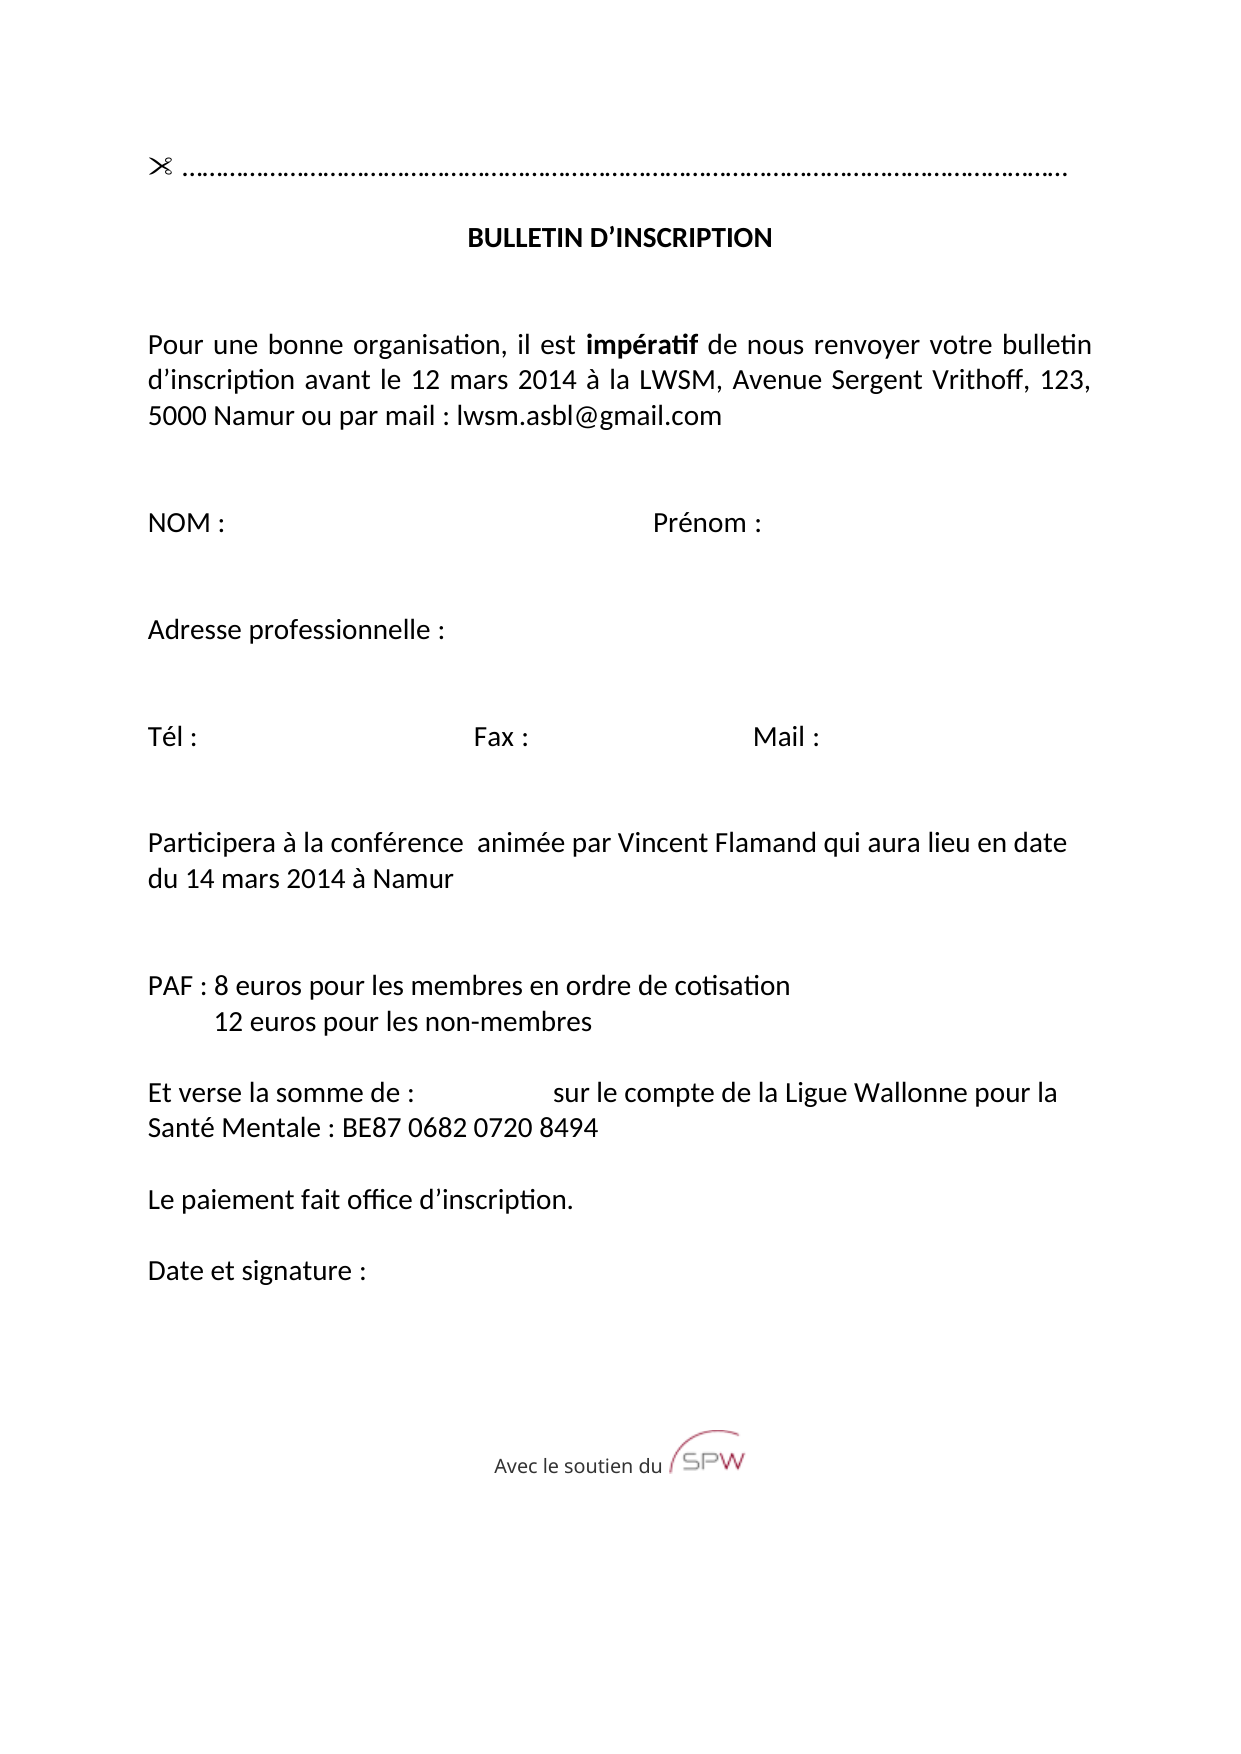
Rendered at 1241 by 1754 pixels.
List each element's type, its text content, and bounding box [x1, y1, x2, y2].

text …………………………………………………………………………………………………………………… [148, 148, 1093, 183]
text Participera à la conférence animée par Vincent Flamand qui aura lieu en date du 14 mars 2014 à Namur [148, 824, 1093, 896]
text 12 euros pour les non-membres [148, 1003, 1093, 1038]
text Et verse la somme de : sur le compte de la Ligue Wallonne pour la Santé Mentale : BE87 0682 0720 8494 [148, 1074, 1093, 1145]
text Le paiement fait office d’inscription. [148, 1181, 1093, 1216]
picture [668, 1430, 747, 1474]
text PAF : 8 euros pour les membres en ordre de cotisation [148, 967, 1093, 1003]
text Adresse professionnelle : [148, 611, 1093, 646]
text Avec le soutien du [148, 1430, 1093, 1480]
text Date et signature : [148, 1252, 1093, 1288]
text BULLETIN D’INSCRIPTION [148, 219, 1093, 254]
text Pour une bonne organisation, il est impératif de nous renvoyer votre bulletin d’inscription avant le 12 mars 2014 à la LWSM, Avenue Sergent Vrithoff, 123, 5000 Namur ou par mail : lwsm.asbl@gmail.com [148, 326, 1093, 433]
text Tél : Fax : Mail : [148, 718, 1093, 753]
text NOM : Prénom : [148, 504, 1093, 539]
